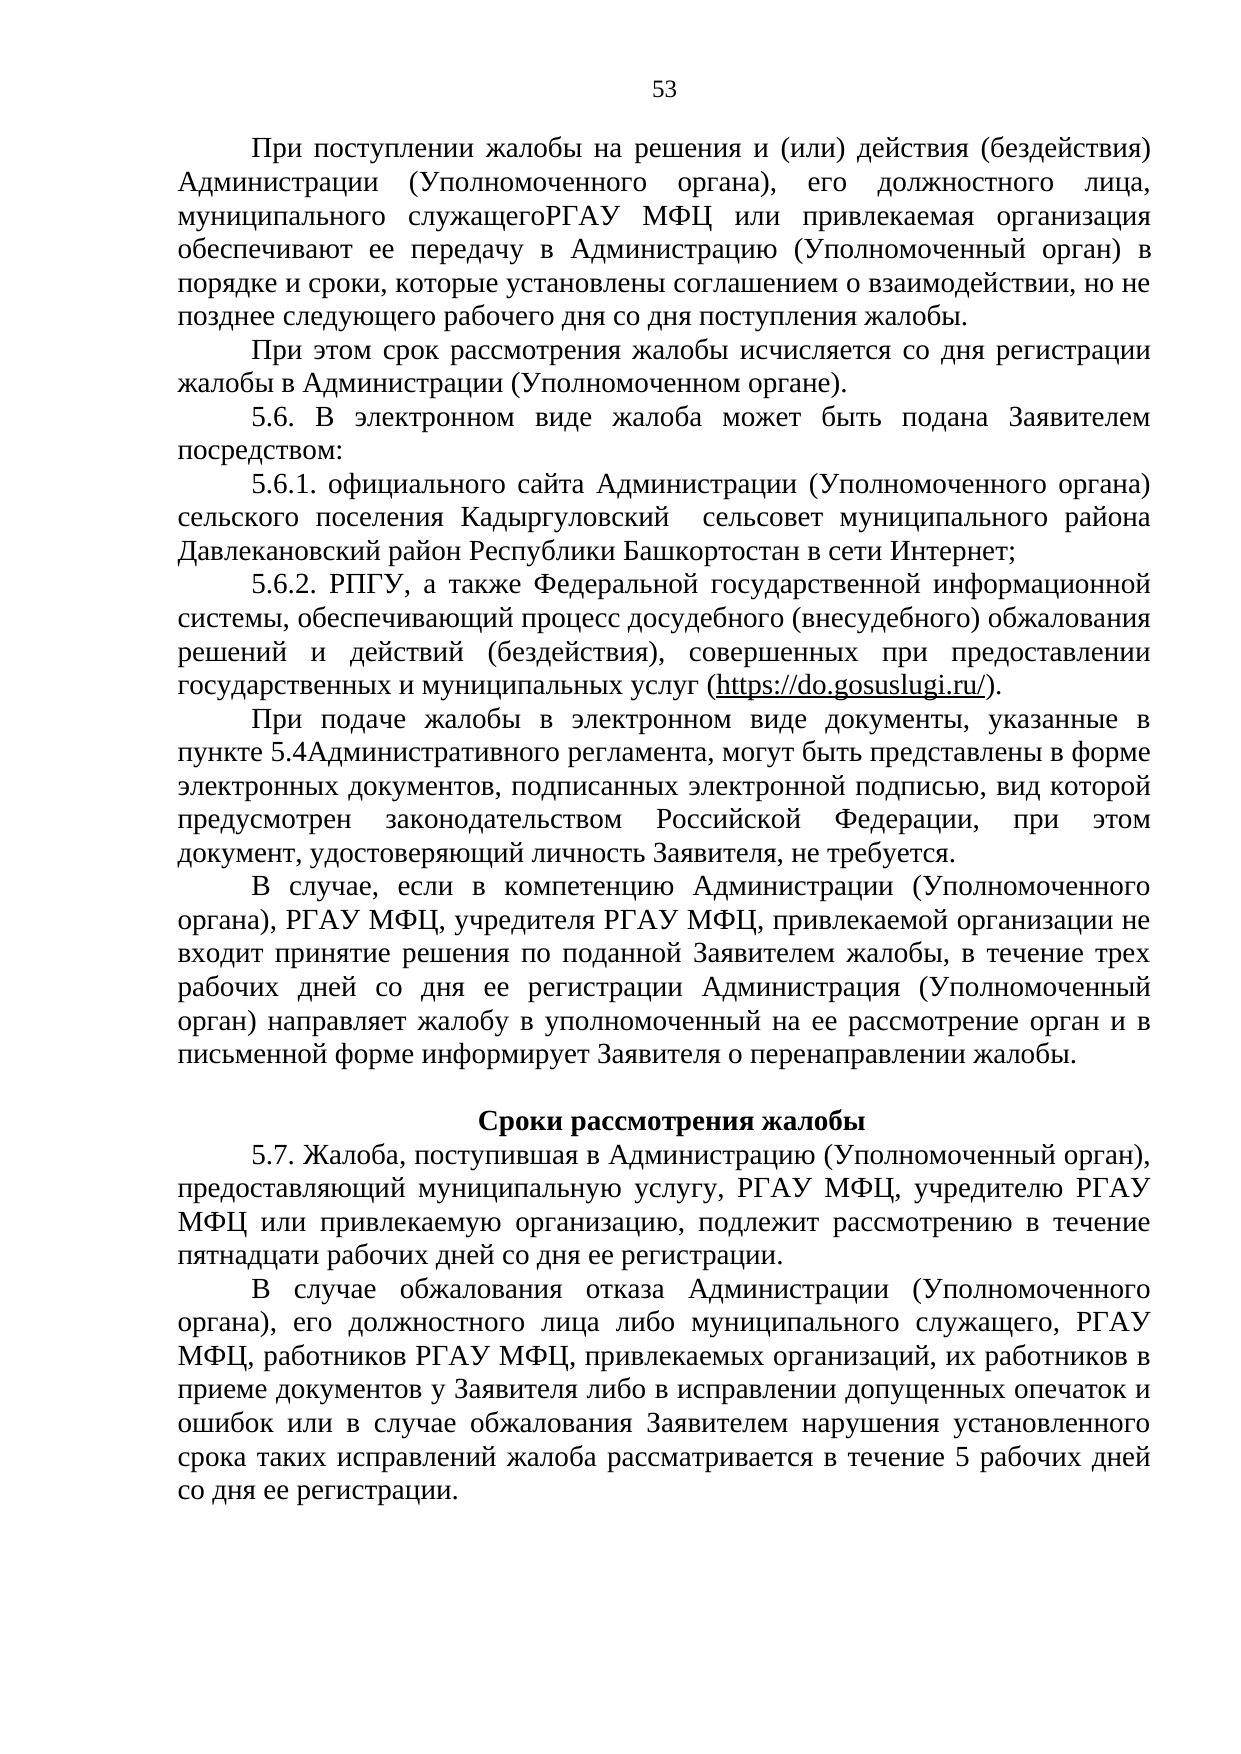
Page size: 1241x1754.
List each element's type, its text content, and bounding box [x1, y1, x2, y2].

text При поступлении жалобы на решения и (или) действия (бездействия) Администрации (Уполномоченного органа), его должностного лица, муниципального служащегоРГАУ МФЦ или привлекаемая организация обеспечивают ее передачу в Администрацию (Уполномоченный орган) в порядке и сроки, которые установлены соглашением о взаимодействии, но не позднее следующего рабочего дня со дня поступления жалобы. [177, 131, 1152, 332]
text При этом срок рассмотрения жалобы исчисляется со дня регистрации жалобы в Администрации (Уполномоченном органе). [177, 332, 1152, 399]
text При подаче жалобы в электронном виде документы, указанные в пункте 5.4Административного регламента, могут быть представлены в форме электронных документов, подписанных электронной подписью, вид которой предусмотрен законодательством Российской Федерации, при этом документ, удостоверяющий личность Заявителя, не требуется. [177, 701, 1152, 868]
text 5.7. Жалоба, поступившая в Администрацию (Уполномоченный орган), предоставляющий муниципальную услугу, РГАУ МФЦ, учредителю РГАУ МФЦ или привлекаемую организацию, подлежит рассмотрению в течение пятнадцати рабочих дней со дня ее регистрации. [177, 1137, 1152, 1271]
text 5.6. В электронном виде жалоба может быть подана Заявителем посредством: [177, 399, 1152, 466]
text 5.6.1. официального сайта Администрации (Уполномоченного органа) сельского поселения Кадыргуловский сельсовет муниципального района Давлекановский район Республики Башкортостан в сети Интернет; [177, 466, 1152, 567]
text В случае обжалования отказа Администрации (Уполномоченного органа), его должностного лица либо муниципального служащего, РГАУ МФЦ, работников РГАУ МФЦ, привлекаемых организаций, их работников в приеме документов у Заявителя либо в исправлении допущенных опечаток и ошибок или в случае обжалования Заявителем нарушения установленного срока таких исправлений жалоба рассматривается в течение 5 рабочих дней со дня ее регистрации. [177, 1271, 1152, 1506]
text В случае, если в компетенцию Администрации (Уполномоченного органа), РГАУ МФЦ, учредителя РГАУ МФЦ, привлекаемой организации не входит принятие решения по поданной Заявителем жалобы, в течение трех рабочих дней со дня ее регистрации Администрация (Уполномоченный орган) направляет жалобу в уполномоченный на ее рассмотрение орган и в письменной форме информирует Заявителя о перенаправлении жалобы. [177, 868, 1152, 1070]
text 5.6.2. РПГУ, а также Федеральной государственной информационной системы, обеспечивающий процесс досудебного (внесудебного) обжалования решений и действий (бездействия), совершенных при предоставлении государственных и муниципальных услуг (https://do.gosuslugi.ru/). [177, 567, 1152, 701]
text Сроки рассмотрения жалобы [177, 1103, 1152, 1137]
